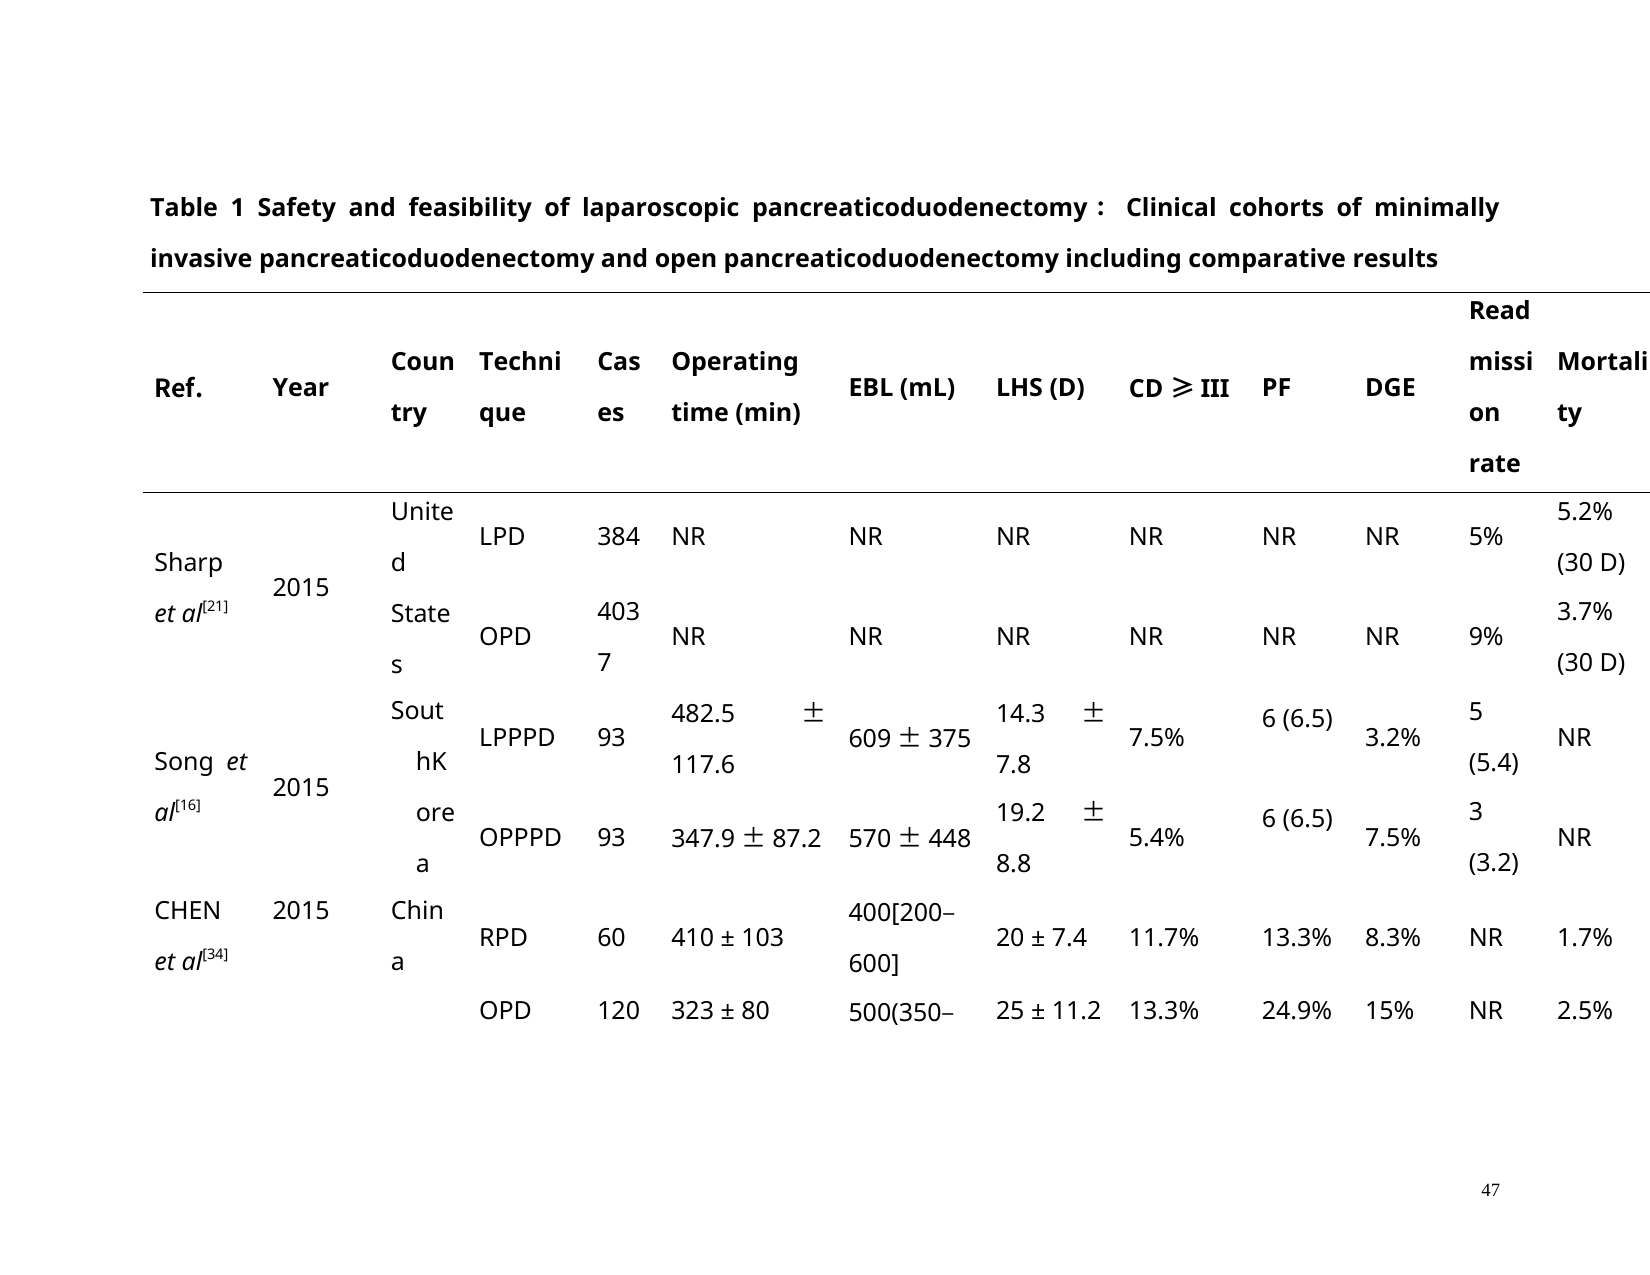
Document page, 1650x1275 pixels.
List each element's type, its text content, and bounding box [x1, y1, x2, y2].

table_cell 7.5% [1354, 793, 1457, 893]
table_cell NR [985, 591, 1117, 693]
table_cell 11.7% [1118, 893, 1250, 992]
table_cell 2015 [261, 693, 379, 893]
table_cell 3 (3.2) [1457, 793, 1546, 893]
table_cell OPPPD [468, 793, 586, 893]
table_header Operating time (min) [660, 293, 837, 492]
table_cell 8.3% [1354, 893, 1457, 992]
table_cell 347.9 ± 87.2 [660, 793, 837, 893]
table_cell 570 ± 448 [837, 793, 984, 893]
table_cell 2015 [261, 893, 379, 1039]
table_cell NR [1546, 693, 1650, 793]
table_cell 6 (6.5) [1250, 793, 1354, 893]
table_cell 482.5 ± 117.6 [660, 693, 837, 793]
table_cell 24.9% [1250, 993, 1354, 1039]
table_cell 20 ± 7.4 [985, 893, 1117, 992]
table_cell 384 [586, 493, 660, 591]
table_cell NR [1354, 591, 1457, 693]
table_cell 4037 [586, 591, 660, 693]
table_cell 500(350–800) [837, 993, 984, 1039]
table_header Ref. [143, 293, 261, 492]
table_cell 25 ± 11.2 [985, 993, 1117, 1039]
table_header Country [379, 293, 468, 492]
table_cell 6 (6.5) [1250, 693, 1354, 793]
table_cell 13.3% [1118, 993, 1250, 1039]
table_cell NR [837, 493, 984, 591]
table_cell United States [379, 493, 468, 693]
table_cell 5% [1457, 493, 1546, 591]
table_cell 60 [586, 893, 660, 992]
table_cell 5.4% [1118, 793, 1250, 893]
table_header LHS (D) [985, 293, 1117, 492]
table_cell NR [1457, 993, 1546, 1039]
table_header CD ≥ III [1118, 293, 1250, 492]
table_cell NR [1546, 793, 1650, 893]
table_cell NR [837, 591, 984, 693]
table_cell 19.2 ± 8.8 [985, 793, 1117, 893]
table_cell 7.5% [1118, 693, 1250, 793]
table_header DGE [1354, 293, 1457, 492]
table_cell SouthKorea [379, 693, 468, 893]
table_cell 93 [586, 793, 660, 893]
table_cell 3.2% [1354, 693, 1457, 793]
table_cell Sharp et al[21] [143, 493, 261, 693]
table_cell NR [1250, 591, 1354, 693]
table_cell 13.3% [1250, 893, 1354, 992]
table_cell NR [660, 493, 837, 591]
table_cell NR [1354, 493, 1457, 591]
table_header EBL (mL) [837, 293, 984, 492]
table_cell NR [1118, 493, 1250, 591]
table_cell NR [660, 591, 837, 693]
table_cell 609 ± 375 [837, 693, 984, 793]
table_header Mortality [1546, 293, 1650, 492]
table_header PF [1250, 293, 1354, 492]
table_cell 120 [586, 993, 660, 1039]
table_cell 3.7% (30 D) [1546, 591, 1650, 693]
table_cell 323 ± 80 [660, 993, 837, 1039]
table_cell 9% [1457, 591, 1546, 693]
table_header Readmission rate [1457, 293, 1546, 492]
text Table 1 Safety and feasibility of laparoscopic pancreaticoduodenectomy：Clinical cohorts of minimally invasive pancreaticoduodenectomy and open pancreaticoduodenectomy including comparative results [150, 187, 1500, 274]
table_cell RPD [468, 893, 586, 992]
table_cell 14.3 ± 7.8 [985, 693, 1117, 793]
table_header Year [261, 293, 379, 492]
table_cell OPD [468, 591, 586, 693]
table_cell Song et al[16] [143, 693, 261, 893]
table_cell China [379, 893, 468, 1039]
table_cell 15% [1354, 993, 1457, 1039]
table_cell 400[200–600] [837, 893, 984, 992]
table_cell LPD [468, 493, 586, 591]
table_cell CHEN et al[34] [143, 893, 261, 1039]
table_cell 2.5% [1546, 993, 1650, 1039]
table_cell NR [1457, 893, 1546, 992]
table_cell NR [1118, 591, 1250, 693]
table_cell 1.7% [1546, 893, 1650, 992]
table_header Technique [468, 293, 586, 492]
table_cell NR [1250, 493, 1354, 591]
table_cell 410 ± 103 [660, 893, 837, 992]
table_cell 93 [586, 693, 660, 793]
table_cell NR [985, 493, 1117, 591]
table_cell OPD [468, 993, 586, 1039]
table_header Cases [586, 293, 660, 492]
table_cell 5.2% (30 D) [1546, 493, 1650, 591]
table_cell LPPPD [468, 693, 586, 793]
table_cell 2015 [261, 493, 379, 693]
table_cell 5 (5.4) [1457, 693, 1546, 793]
